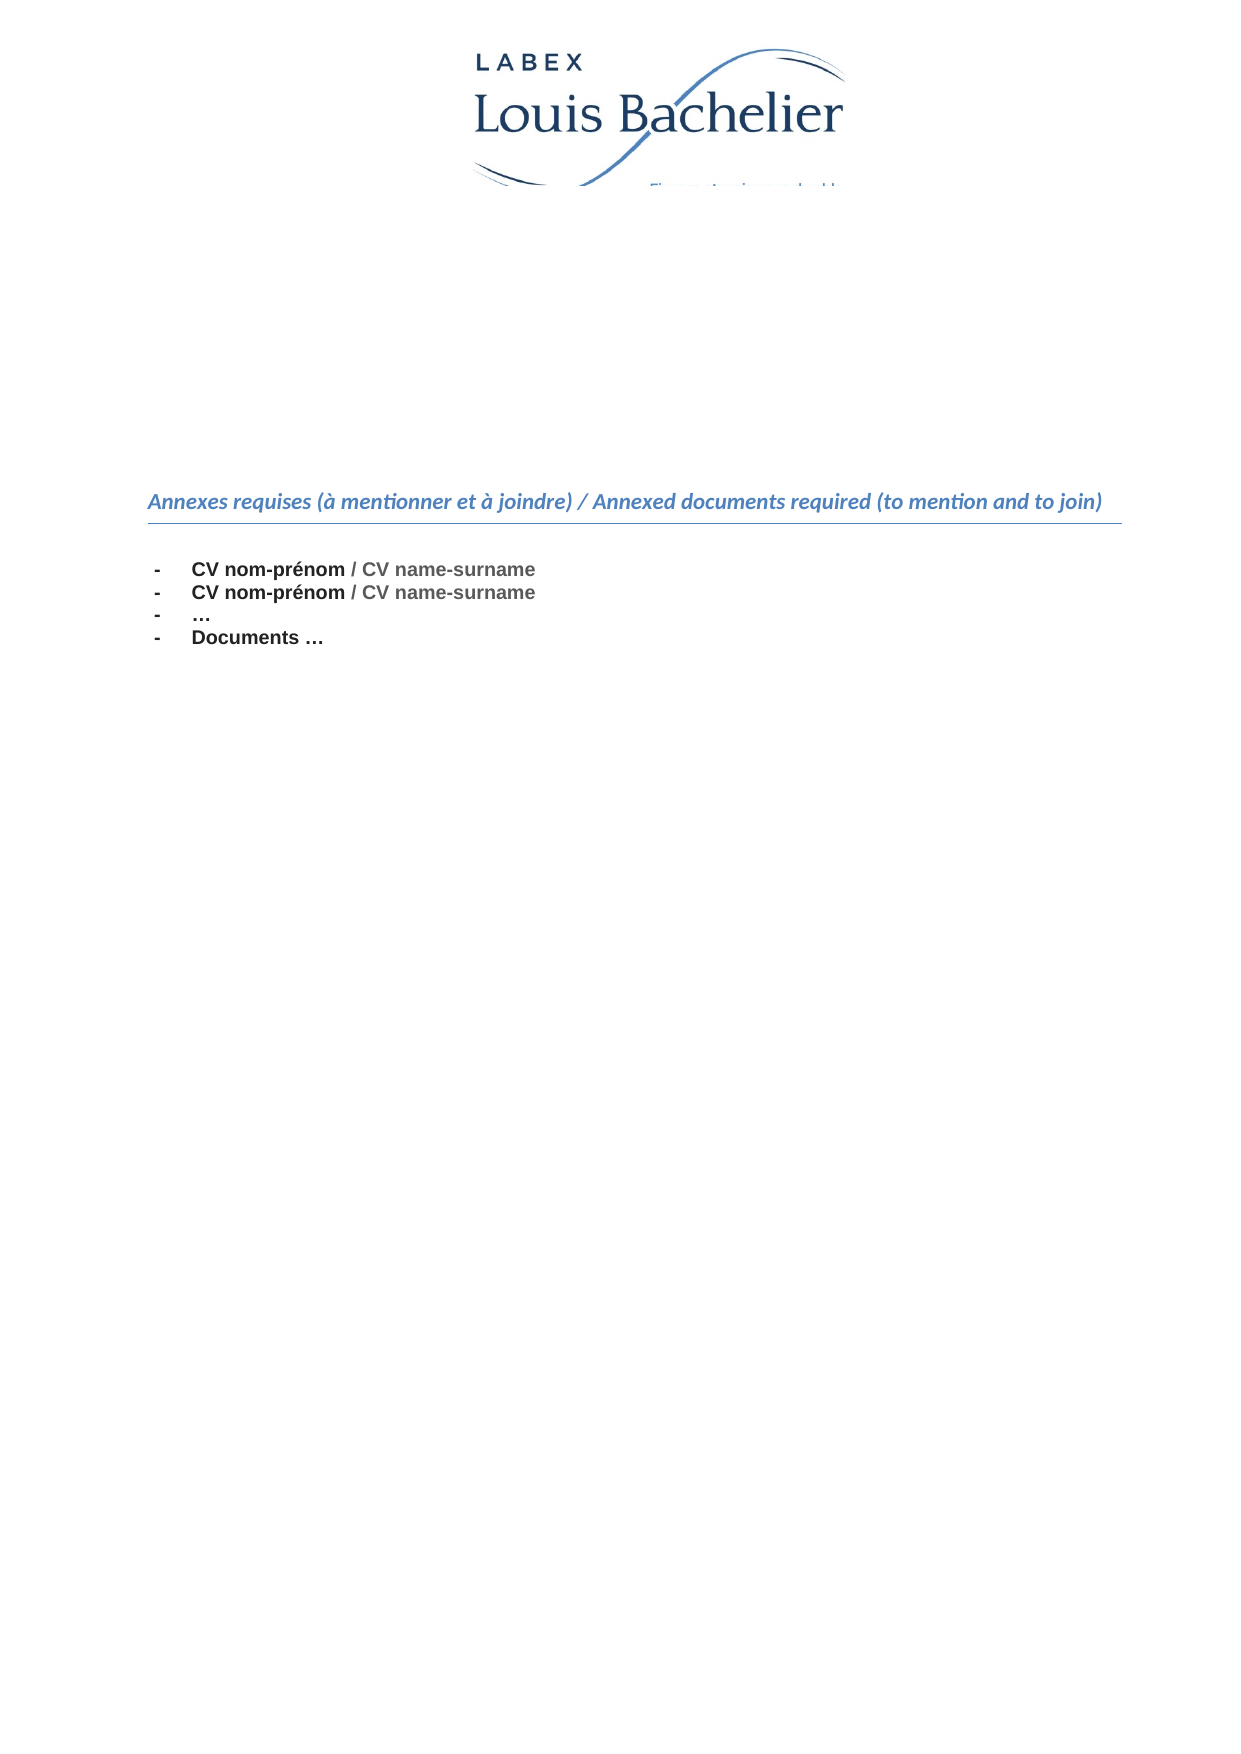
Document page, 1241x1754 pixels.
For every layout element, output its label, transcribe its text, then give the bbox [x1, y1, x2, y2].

list CV nom-prénom / CV name-surname [154, 558, 1093, 581]
text Annexes requises (à mentionner et à joindre) / Annexed documents required (to mention and to join) [148, 487, 1122, 523]
list … [154, 603, 1093, 626]
list CV nom-prénom / CV name-surname [154, 581, 1093, 603]
list Documents … [154, 626, 1093, 649]
picture [451, 21, 869, 186]
